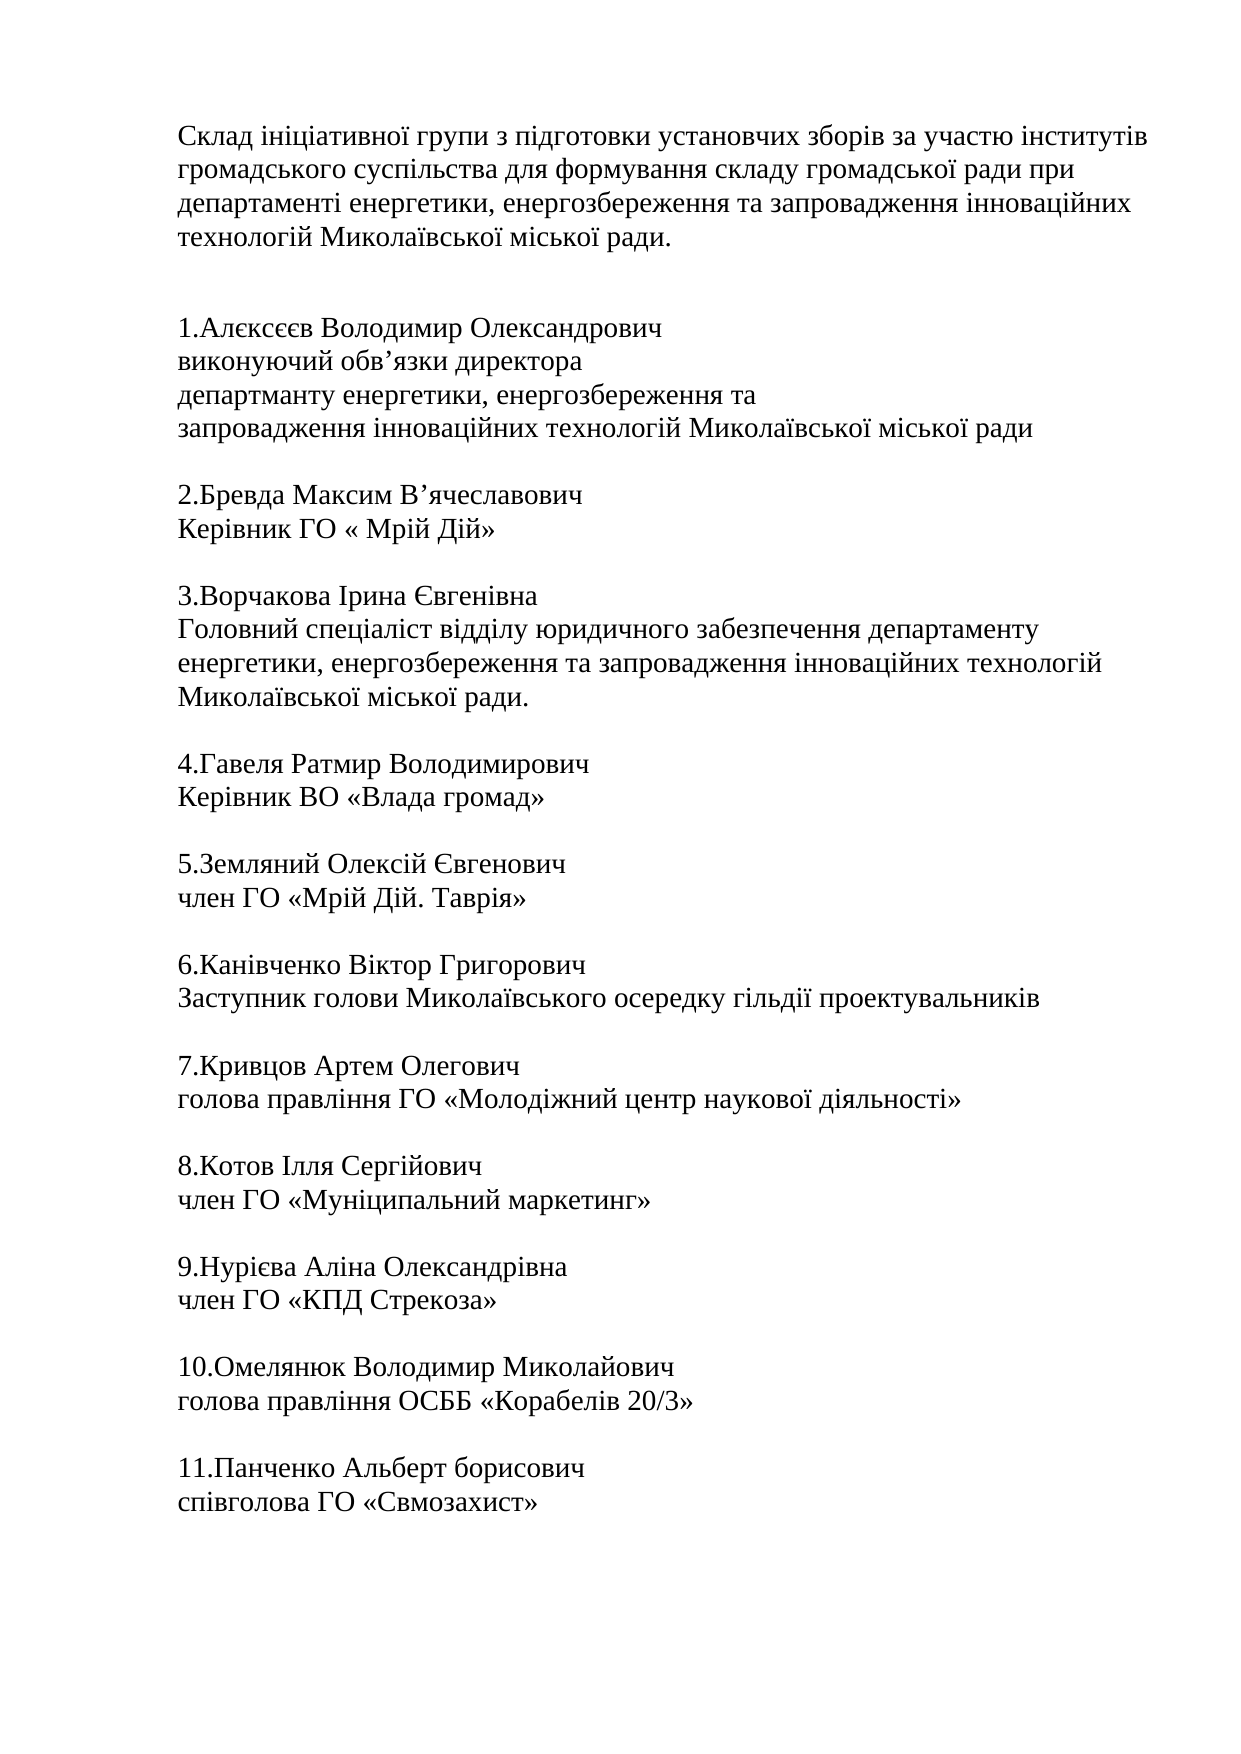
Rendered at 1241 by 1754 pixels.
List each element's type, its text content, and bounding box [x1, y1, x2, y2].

text 11.Панченко Альберт борисович [177, 1450, 1152, 1484]
text Керівник ВО «Влада громад» [177, 779, 1152, 813]
text 6.Канівченко Віктор Григорович [177, 947, 1152, 981]
text запровадження інноваційних технологій Миколаївської міської ради [177, 410, 1152, 444]
text 2.Бревда Максим В’ячеславович [177, 477, 1152, 511]
text Керівник ГО « Мрій Дій» [177, 511, 1152, 544]
text 1.Алєксєєв Володимир Олександрович [177, 310, 1152, 343]
text 7.Кривцов Артем Олегович [177, 1048, 1152, 1081]
text 10.Омелянюк Володимир Миколайович [177, 1349, 1152, 1383]
text співголова ГО «Свмозахист» [177, 1484, 1152, 1517]
text 3.Ворчакова Ірина Євгенівна [177, 578, 1152, 612]
text член ГО «КПД Стрекоза» [177, 1282, 1152, 1316]
text голова правління ГО «Молодіжний центр наукової діяльності» [177, 1081, 1152, 1115]
text 4.Гавеля Ратмир Володимирович [177, 746, 1152, 779]
text голова правління ОСББ «Корабелів 20/3» [177, 1383, 1152, 1417]
text виконуючий обв’язки директора [177, 343, 1152, 377]
text департманту енергетики, енергозбереження та [177, 377, 1152, 410]
text член ГО «Муніципальний маркетинг» [177, 1182, 1152, 1215]
text 8.Котов Ілля Сергійович [177, 1148, 1152, 1182]
text член ГО «Мрій Дій. Таврія» [177, 880, 1152, 913]
text Заступник голови Миколаївського осередку гільдії проектувальників [177, 981, 1152, 1014]
text 9.Нурієва Аліна Олександрівна [177, 1249, 1152, 1282]
text 5.Земляний Олексій Євгенович [177, 846, 1152, 880]
text Головний спеціаліст відділу юридичного забезпечення департаменту енергетики, енергозбереження та запровадження інноваційних технологій Миколаївської міської ради. [177, 612, 1152, 712]
text Склад ініціативної групи з підготовки установчих зборів за участю інститутів громадського суспільства для формування складу громадської ради при департаменті енергетики, енергозбереження та запровадження інноваційних технологій Миколаївської міської ради. [177, 118, 1152, 252]
